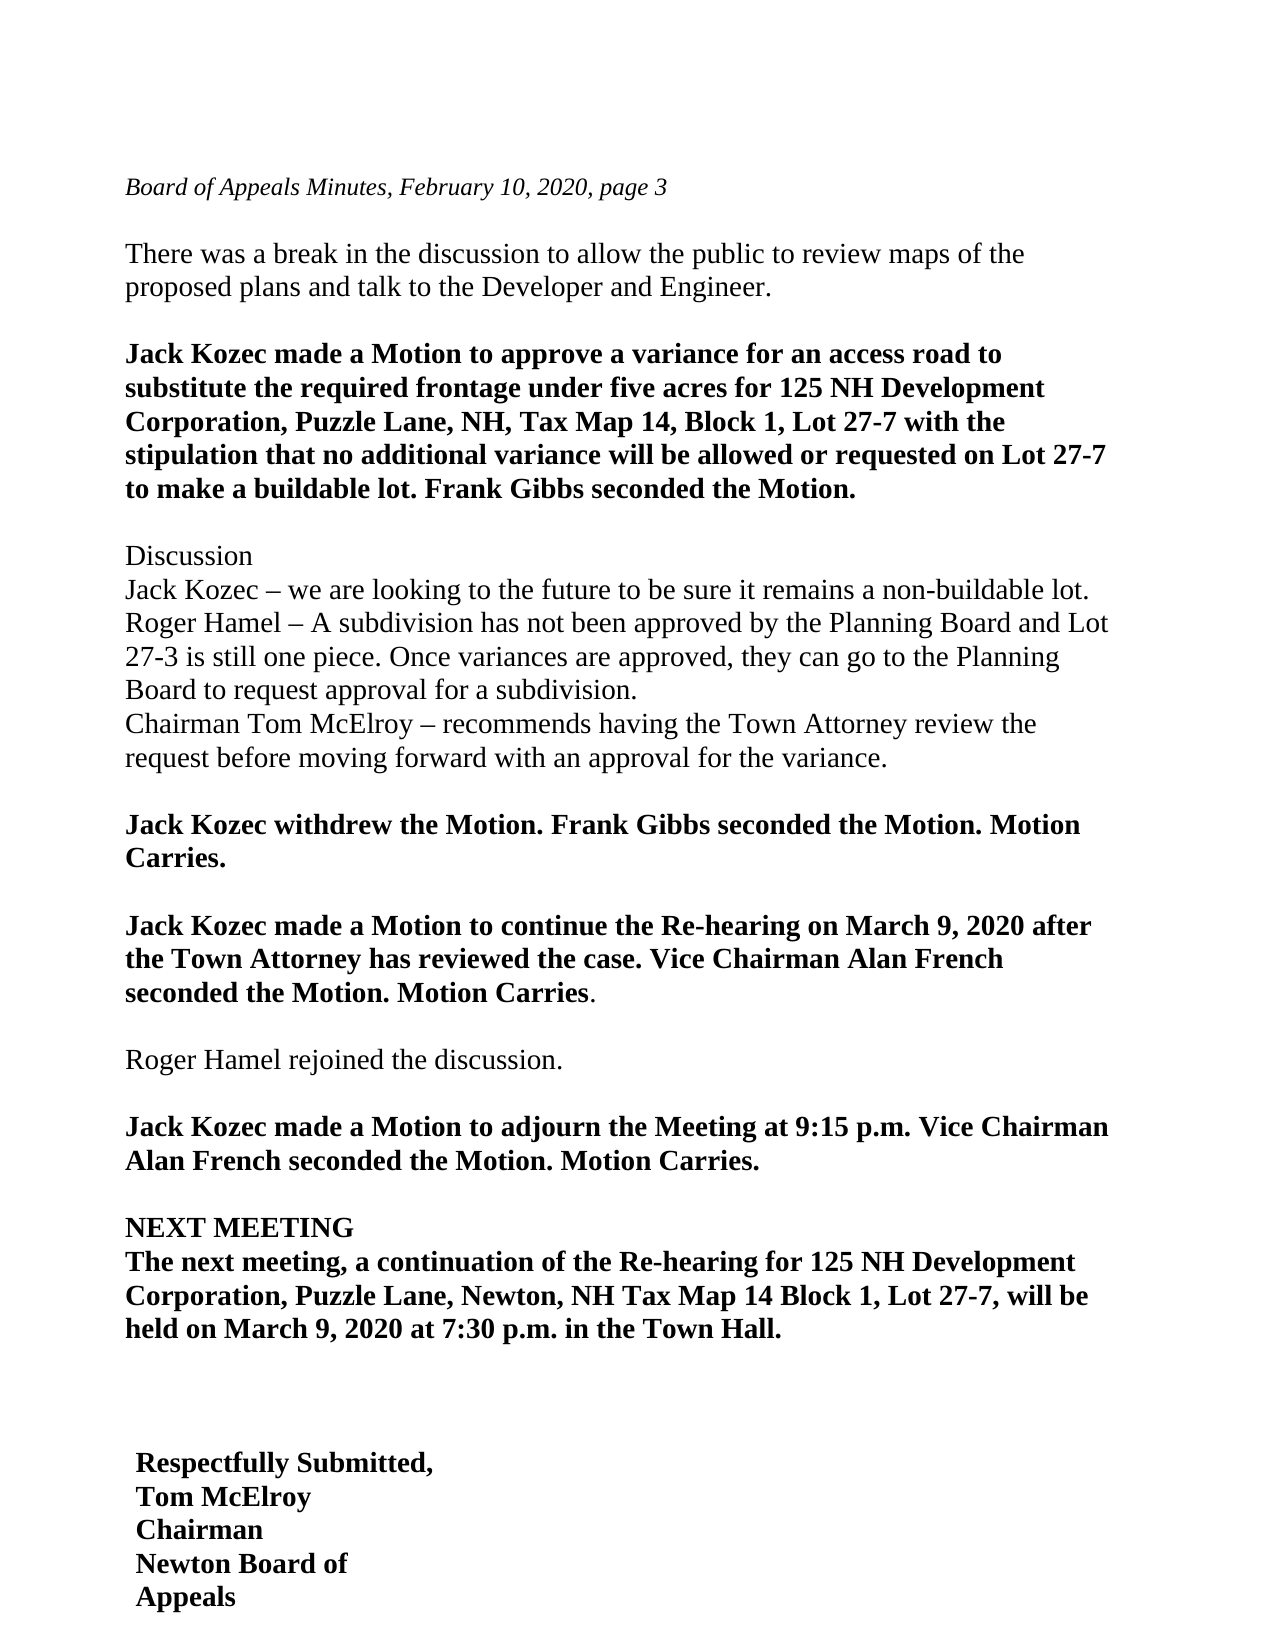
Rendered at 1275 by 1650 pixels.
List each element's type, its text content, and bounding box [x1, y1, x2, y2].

text Discussion [125, 539, 1123, 572]
text Jack Kozec made a Motion to approve a variance for an access road to substitute the required frontage under five acres for 125 NH Development Corporation, Puzzle Lane, NH, Tax Map 14, Block 1, Lot 27-7 with the stipulation that no additional variance will be allowed or requested on Lot 27-7 to make a buildable lot. Frank Gibbs seconded the Motion. [125, 337, 1123, 505]
text Respectfully Submitted, [135, 1445, 436, 1479]
text There was a break in the discussion to allow the public to review maps of the proposed plans and talk to the Developer and Engineer. [125, 236, 1123, 303]
text Tom McElroy Chairman [135, 1479, 436, 1546]
text NEXT MEETING [125, 1211, 1123, 1244]
text Appeals [135, 1579, 436, 1613]
text Jack Kozec made a Motion to continue the Re-hearing on March 9, 2020 after the Town Attorney has reviewed the case. Vice Chairman Alan French seconded the Motion. Motion Carries. [125, 908, 1123, 1009]
text Jack Kozec made a Motion to adjourn the Meeting at 9:15 p.m. Vice Chairman Alan French seconded the Motion. Motion Carries. [125, 1110, 1123, 1177]
text Jack Kozec – we are looking to the future to be sure it remains a non-buildable lot. [125, 572, 1123, 606]
text Board of Appeals Minutes, February 10, 2020, page 3 [125, 169, 1123, 203]
text Roger Hamel – A subdivision has not been approved by the Planning Board and Lot 27-3 is still one piece. Once variances are approved, they can go to the Planning Board to request approval for a subdivision. [125, 606, 1123, 707]
text Chairman Tom McElroy – recommends having the Town Attorney review the request before moving forward with an approval for the variance. [125, 707, 1123, 774]
text Roger Hamel rejoined the discussion. [125, 1043, 1123, 1076]
text Newton Board of [135, 1546, 436, 1579]
text The next meeting, a continuation of the Re-hearing for 125 NH Development Corporation, Puzzle Lane, Newton, NH Tax Map 14 Block 1, Lot 27-7, will be held on March 9, 2020 at 7:30 p.m. in the Town Hall. [125, 1244, 1123, 1345]
text Jack Kozec withdrew the Motion. Frank Gibbs seconded the Motion. Motion Carries. [125, 807, 1123, 874]
